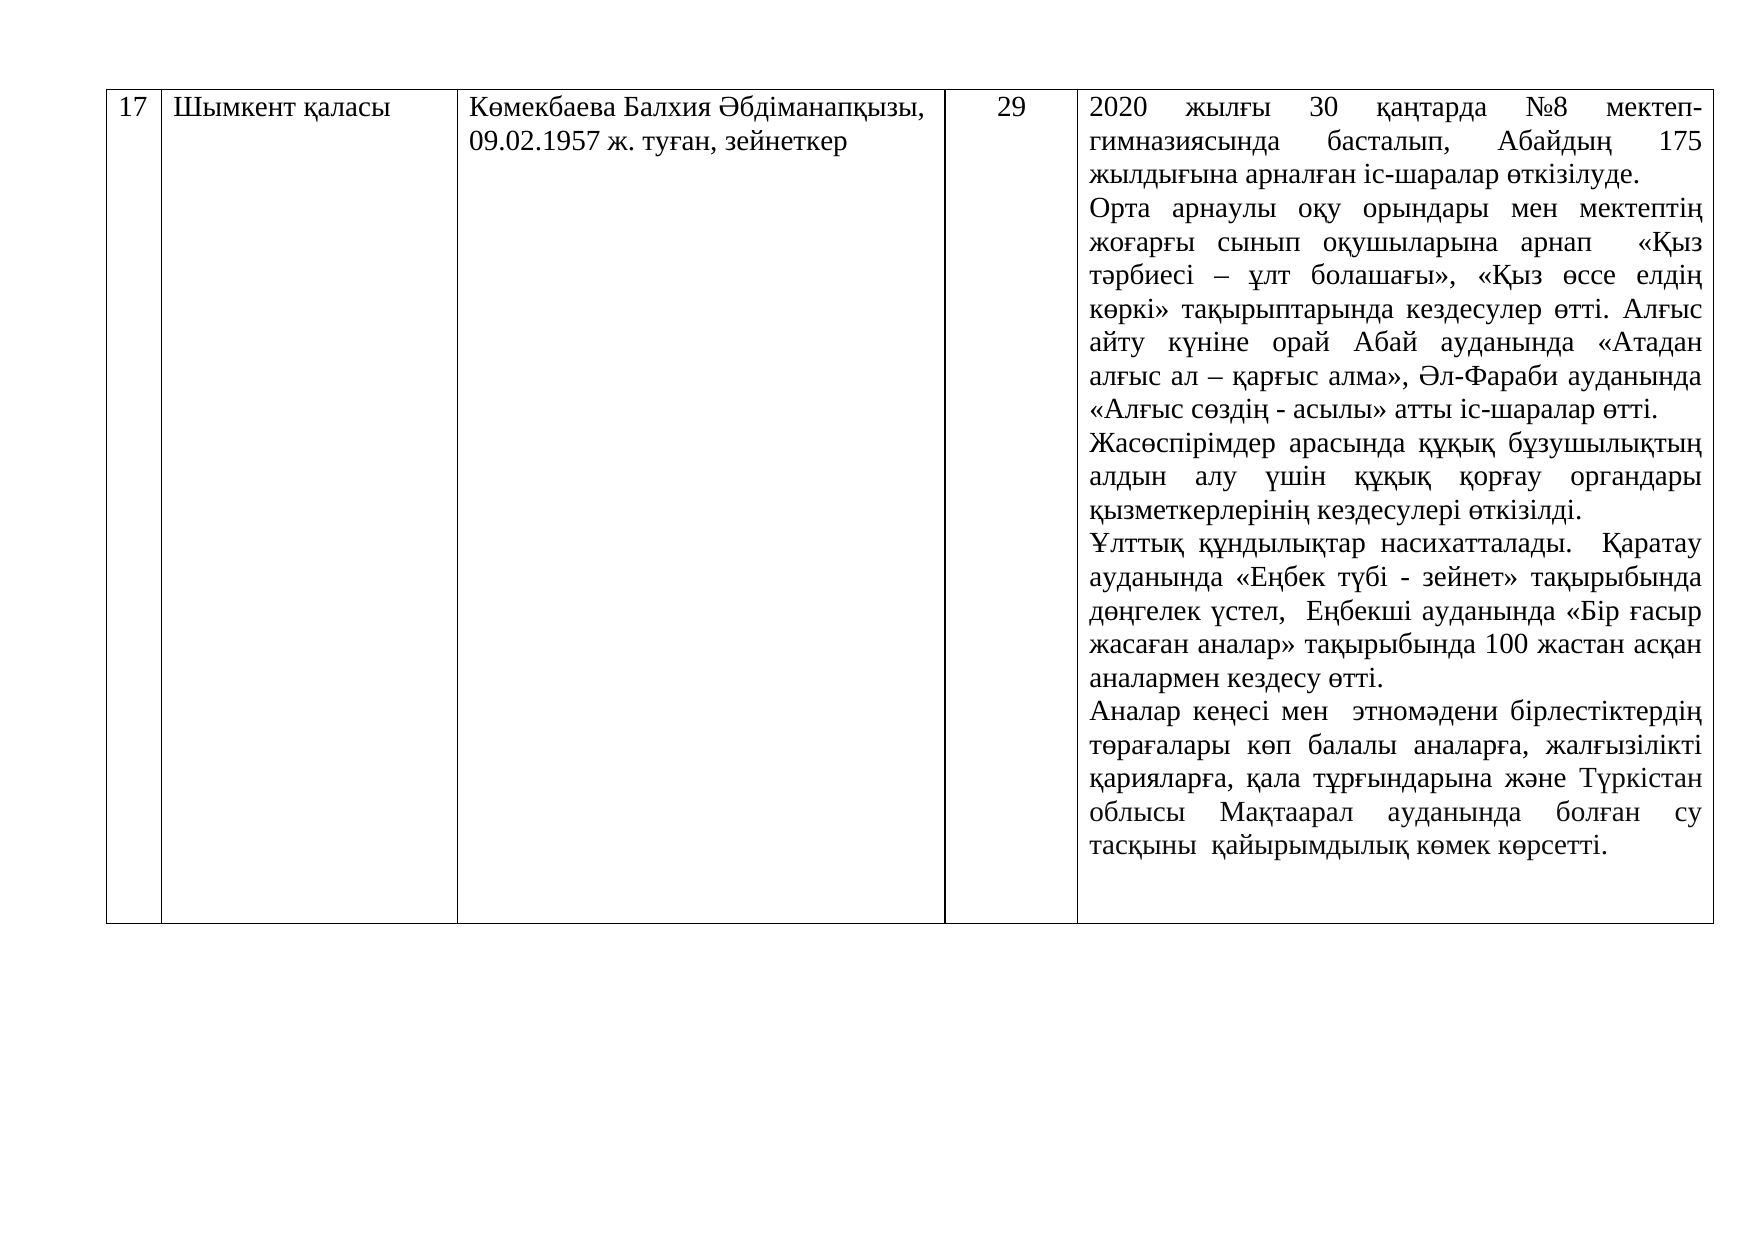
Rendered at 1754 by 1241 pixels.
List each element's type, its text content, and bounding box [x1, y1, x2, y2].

table_cell 17 [107, 90, 161, 922]
table_cell Шымкент қаласы [162, 90, 457, 922]
table_cell 2020 жылғы 30 қаңтарда №8 мектеп-гимназиясында басталып, Абайдың 175 жылдығына арналған іс-шаралар өткізілуде. Орта арнаулы оқу орындары мен мектептің жоғарғы сынып оқушыларына арнап «Қыз тәрбиесі – ұлт болашағы», «Қыз өссе елдің көркі» тақырыптарында кездесулер өтті. Алғыс айту күніне орай Абай ауданында «Атадан алғыс ал – қарғыс алма», Әл-Фараби ауданында «Алғыс сөздің - асылы» атты іс-шаралар өтті. Жасөспірімдер арасында құқық бұзушылықтың алдын алу үшін құқық қорғау органдары қызметкерлерінің кездесулері өткізілді. Ұлттық құндылықтар насихатталады. Қаратау ауданында «Еңбек түбі - зейнет» тақырыбында дөңгелек үстел, Еңбекші ауданында «Бір ғасыр жасаған аналар» тақырыбында 100 жастан асқан аналармен кездесу өтті. Аналар кеңесі мен этномәдени бірлестіктердің төрағалары көп балалы аналарға, жалғызілікті қарияларға, қала тұрғындарына және Түркістан облысы Мақтаарал ауданында болған су тасқыны қайырымдылық көмек көрсетті. [1078, 90, 1713, 922]
table_cell Көмекбаева Балхия Әбдіманапқызы, 09.02.1957 ж. туған, зейнеткер [458, 90, 944, 922]
table_cell 29 [946, 90, 1077, 922]
